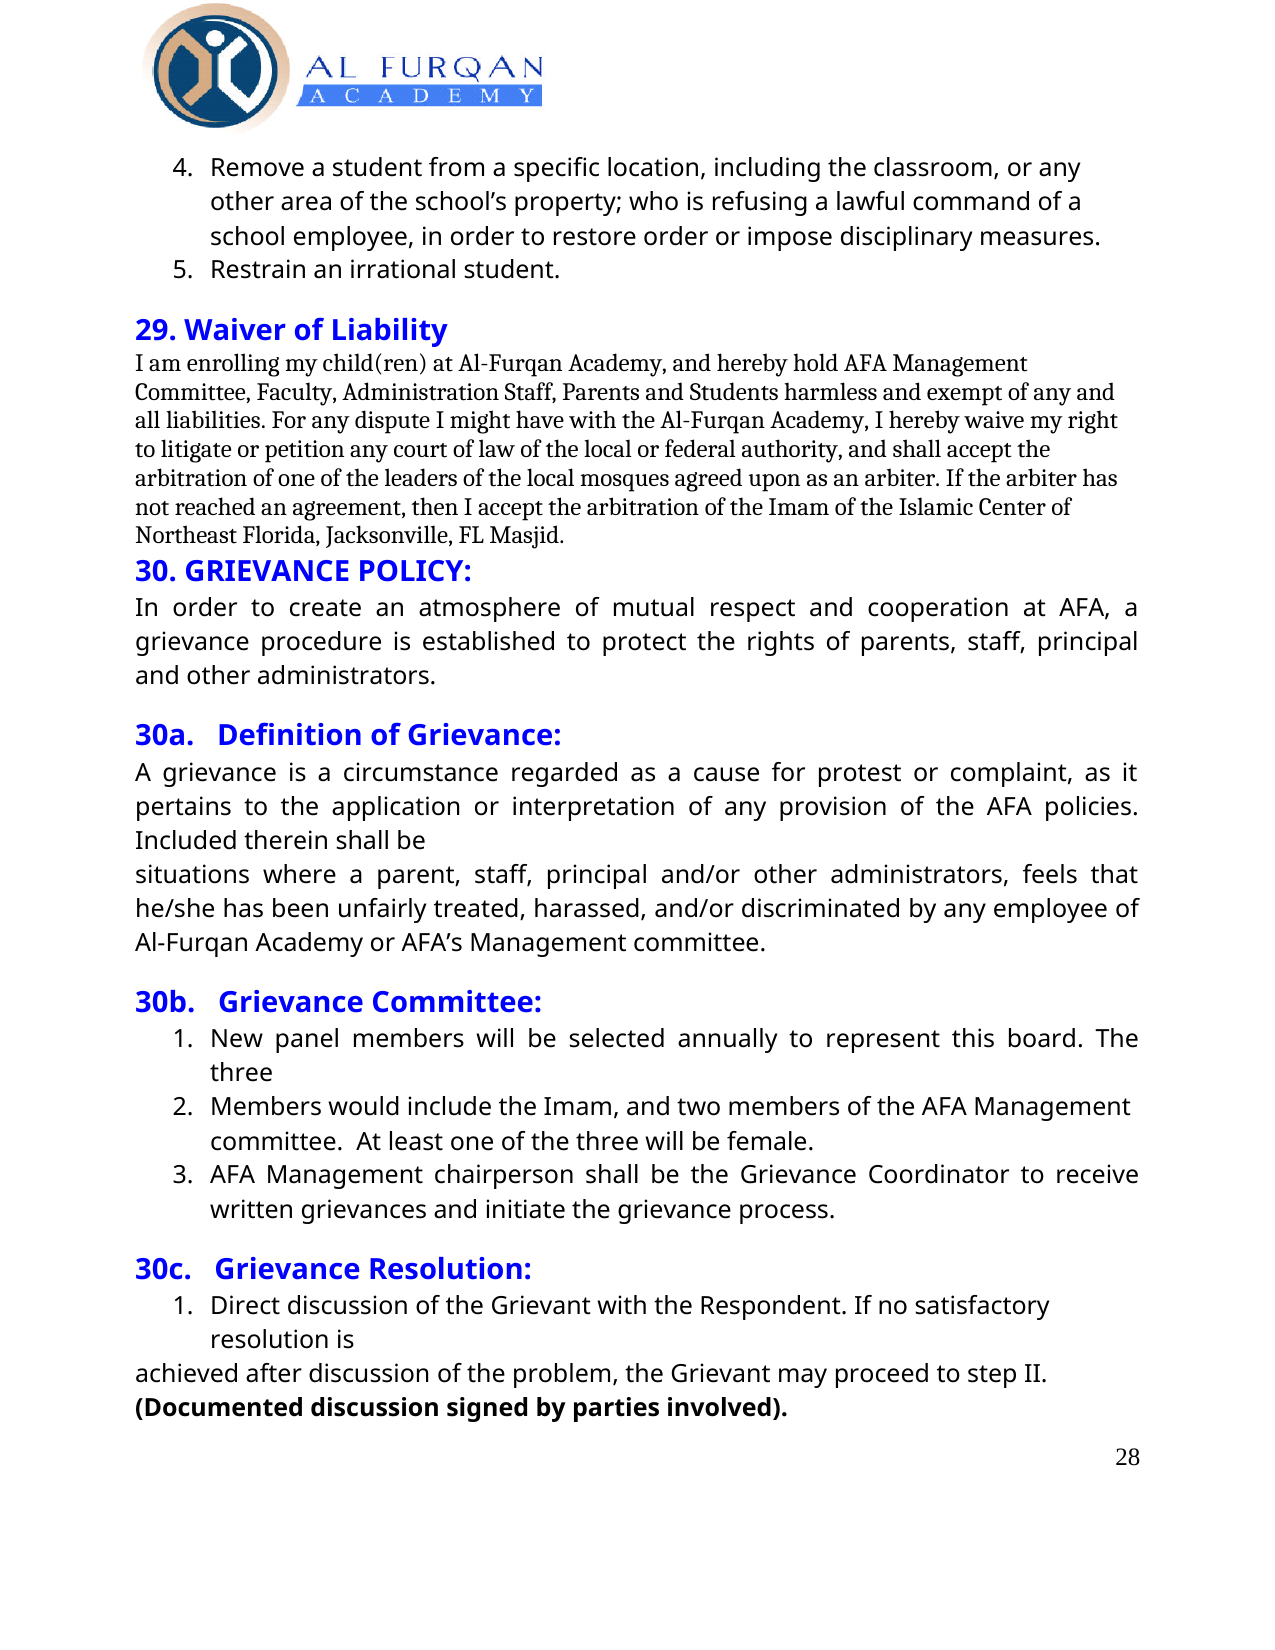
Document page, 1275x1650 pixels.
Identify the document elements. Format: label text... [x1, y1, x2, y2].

text In order to create an atmosphere of mutual respect and cooperation at AFA, a grievance procedure is established to protect the rights of parents, staff, principal and other administrators. [135, 589, 1140, 692]
text 30a. Definition of Grievance: [135, 714, 1140, 754]
list AFA Management chairperson shall be the Grievance Coordinator to receive written grievances and initiate the grievance process. [172, 1157, 1140, 1225]
list Direct discussion of the Grievant with the Respondent. If no satisfactory resolution is [172, 1288, 1140, 1356]
picture [135, 0, 553, 136]
text achieved after discussion of the problem, the Grievant may proceed to step II. (Documented discussion signed by parties involved). [135, 1356, 1140, 1424]
text I am enrolling my child(ren) at Al-Furqan Academy, and hereby hold AFA Management Committee, Faculty, Administration Staff, Parents and Students harmless and exempt of any and all liabilities. For any dispute I might have with the Al-Furqan Academy, I hereby waive my right to litigate or petition any court of law of the local or federal authority, and shall accept the arbitration of one of the leaders of the local mosques agreed upon as an arbiter. If the arbiter has not reached an agreement, then I accept the arbitration of the Imam of the Islamic Center of Northeast Florida, Jacksonville, FL Masjid. [135, 349, 1140, 550]
list Restrain an irrational student. [172, 252, 1140, 286]
list Members would include the Imam, and two members of the AFA Management committee. At least one of the three will be female. [172, 1089, 1140, 1157]
text 29. Waiver of Liability [135, 309, 1140, 349]
text situations where a parent, staff, principal and/or other administrators, feels that he/she has been unfairly treated, harassed, and/or discriminated by any employee of Al-Furqan Academy or AFA’s Management committee. [135, 856, 1140, 958]
list New panel members will be selected annually to represent this board. The three [172, 1021, 1140, 1089]
text A grievance is a circumstance regarded as a cause for protest or complaint, as it pertains to the application or interpretation of any provision of the AFA policies. Included therein shall be [135, 754, 1140, 856]
text 30c. Grievance Resolution: [135, 1248, 1140, 1288]
text 30b. Grievance Committee: [135, 981, 1140, 1021]
list Remove a student from a specific location, including the classroom, or any other area of the school’s property; who is refusing a lawful command of a school employee, in order to restore order or impose disciplinary measures. [172, 150, 1140, 252]
text 30. GRIEVANCE POLICY: [135, 550, 1140, 589]
